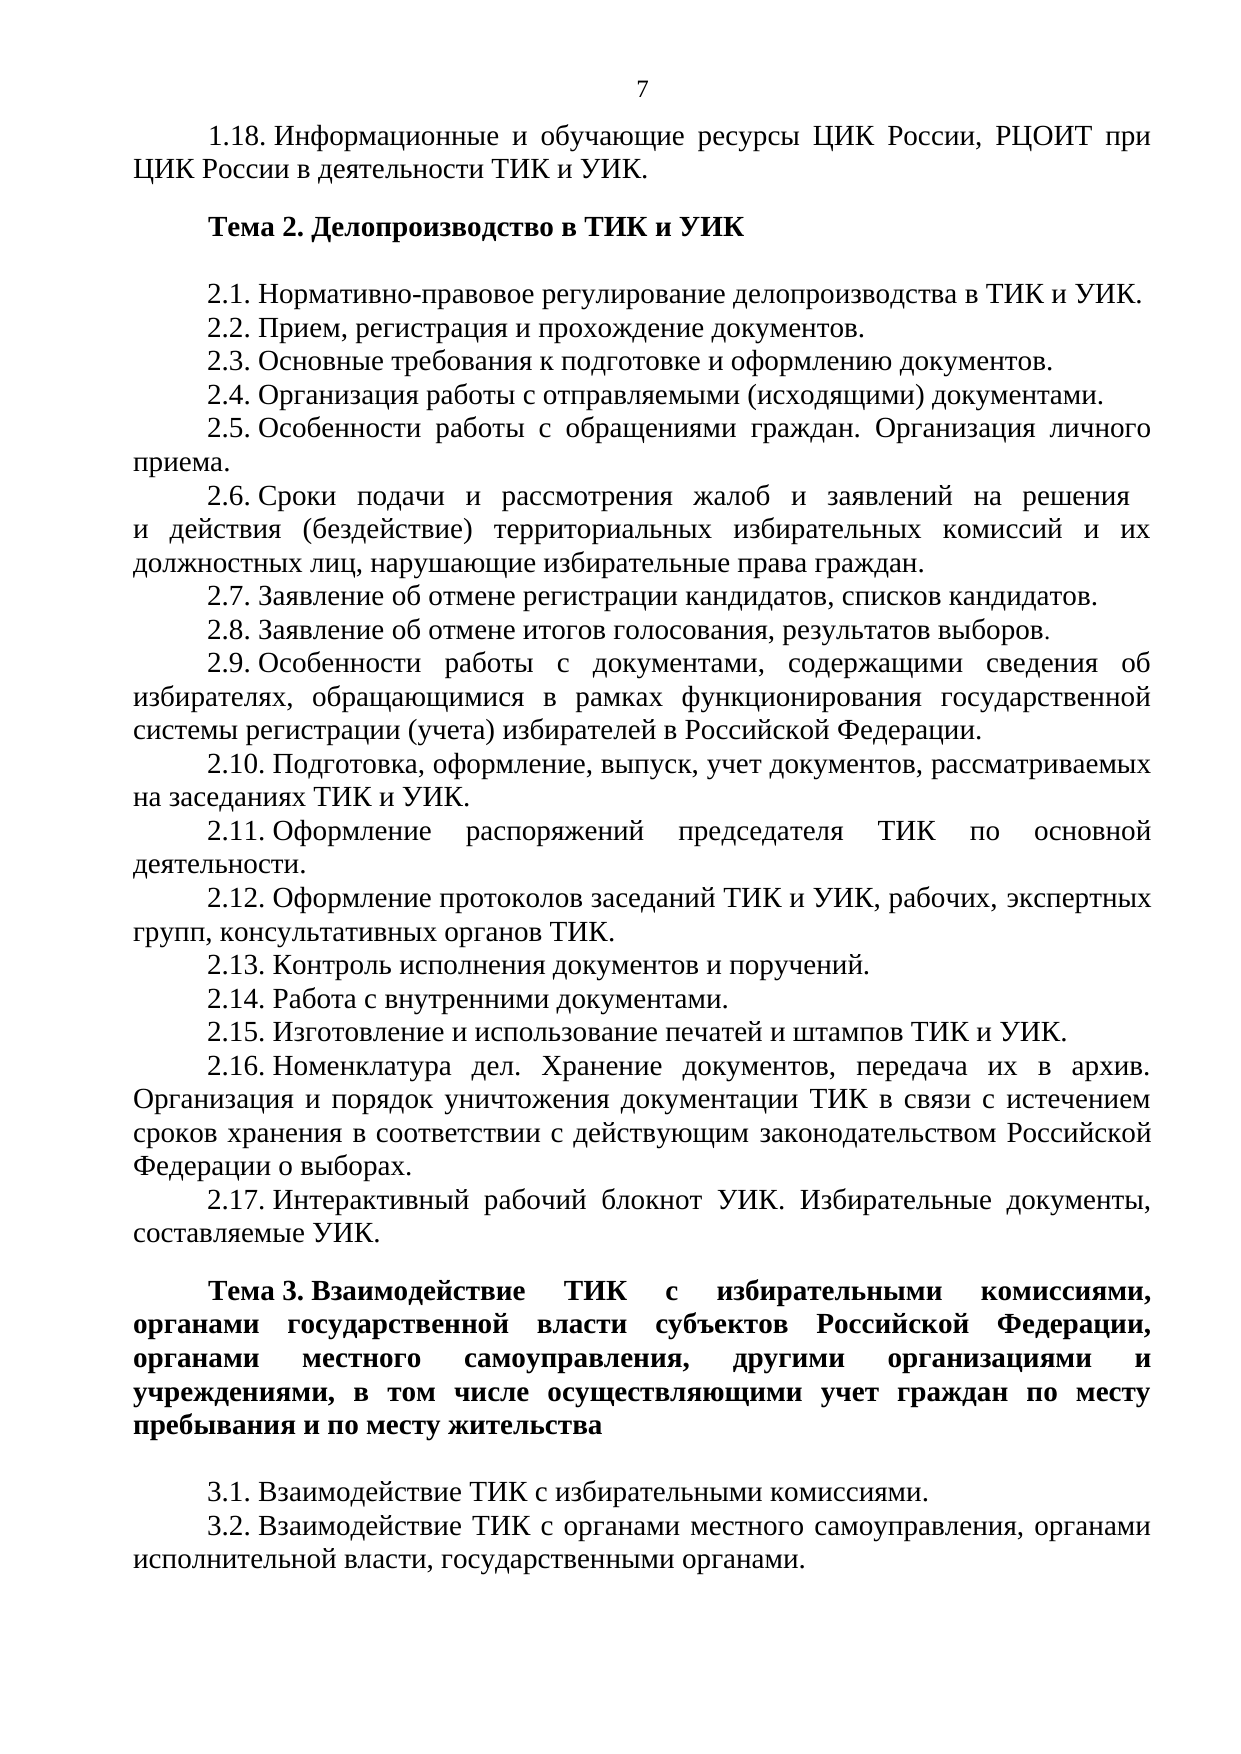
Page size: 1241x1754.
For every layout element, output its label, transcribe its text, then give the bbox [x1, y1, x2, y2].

text 2.9. Особенности работы с документами, содержащими сведения об избирателях, обращающимися в рамках функционирования государственной системы регистрации (учета) избирателей в Российской Федерации. [133, 645, 1152, 746]
text 2.8. Заявление об отмене итогов голосования, результатов выборов. [133, 612, 1152, 645]
text 2.6. Сроки подачи и рассмотрения жалоб и заявлений на решения и действия (бездействие) территориальных избирательных комиссий и их должностных лиц, нарушающие избирательные права граждан. [133, 478, 1152, 578]
text 2.5. Особенности работы с обращениями граждан. Организация личного приема. [133, 411, 1152, 478]
text Тема 3. Взаимодействие ТИК с избирательными комиссиями, органами государственной власти субъектов Российской Федерации, органами местного самоуправления, другими организациями и учреждениями, в том числе осуществляющими учет граждан по месту пребывания и по месту жительства [133, 1273, 1152, 1441]
text 1.18. Информационные и обучающие ресурсы ЦИК России, РЦОИТ при ЦИК России в деятельности ТИК и УИК. [133, 118, 1152, 185]
text 2.11. Оформление распоряжений председателя ТИК по основной деятельности. [133, 813, 1152, 880]
text 2.10. Подготовка, оформление, выпуск, учет документов, рассматриваемых на заседаниях ТИК и УИК. [133, 746, 1152, 813]
text 2.14. Работа с внутренними документами. [133, 981, 1152, 1014]
text 2.12. Оформление протоколов заседаний ТИК и УИК, рабочих, экспертных групп, консультативных органов ТИК. [133, 880, 1152, 947]
text 3.2. Взаимодействие ТИК с органами местного самоуправления, органами исполнительной власти, государственными органами. [133, 1508, 1152, 1575]
text 2.3. Основные требования к подготовке и оформлению документов. [133, 343, 1152, 377]
text 2.13. Контроль исполнения документов и поручений. [133, 947, 1152, 981]
text 2.15. Изготовление и использование печатей и штампов ТИК и УИК. [133, 1014, 1152, 1048]
text 2.2. Прием, регистрация и прохождение документов. [133, 310, 1152, 343]
text 3.1. Взаимодействие ТИК с избирательными комиссиями. [133, 1474, 1152, 1508]
text 2.1. Нормативно-правовое регулирование делопроизводства в ТИК и УИК. [133, 276, 1152, 310]
text 2.17. Интерактивный рабочий блокнот УИК. Избирательные документы, составляемые УИК. [133, 1182, 1152, 1249]
text 2.7. Заявление об отмене регистрации кандидатов, списков кандидатов. [133, 578, 1152, 612]
text Тема 2. Делопроизводство в ТИК и УИК [133, 209, 1152, 243]
text 2.16. Номенклатура дел. Хранение документов, передача их в архив. Организация и порядок уничтожения документации ТИК в связи с истечением сроков хранения в соответствии с действующим законодательством Российской Федерации о выборах. [133, 1048, 1152, 1182]
text 2.4. Организация работы с отправляемыми (исходящими) документами. [133, 377, 1152, 411]
